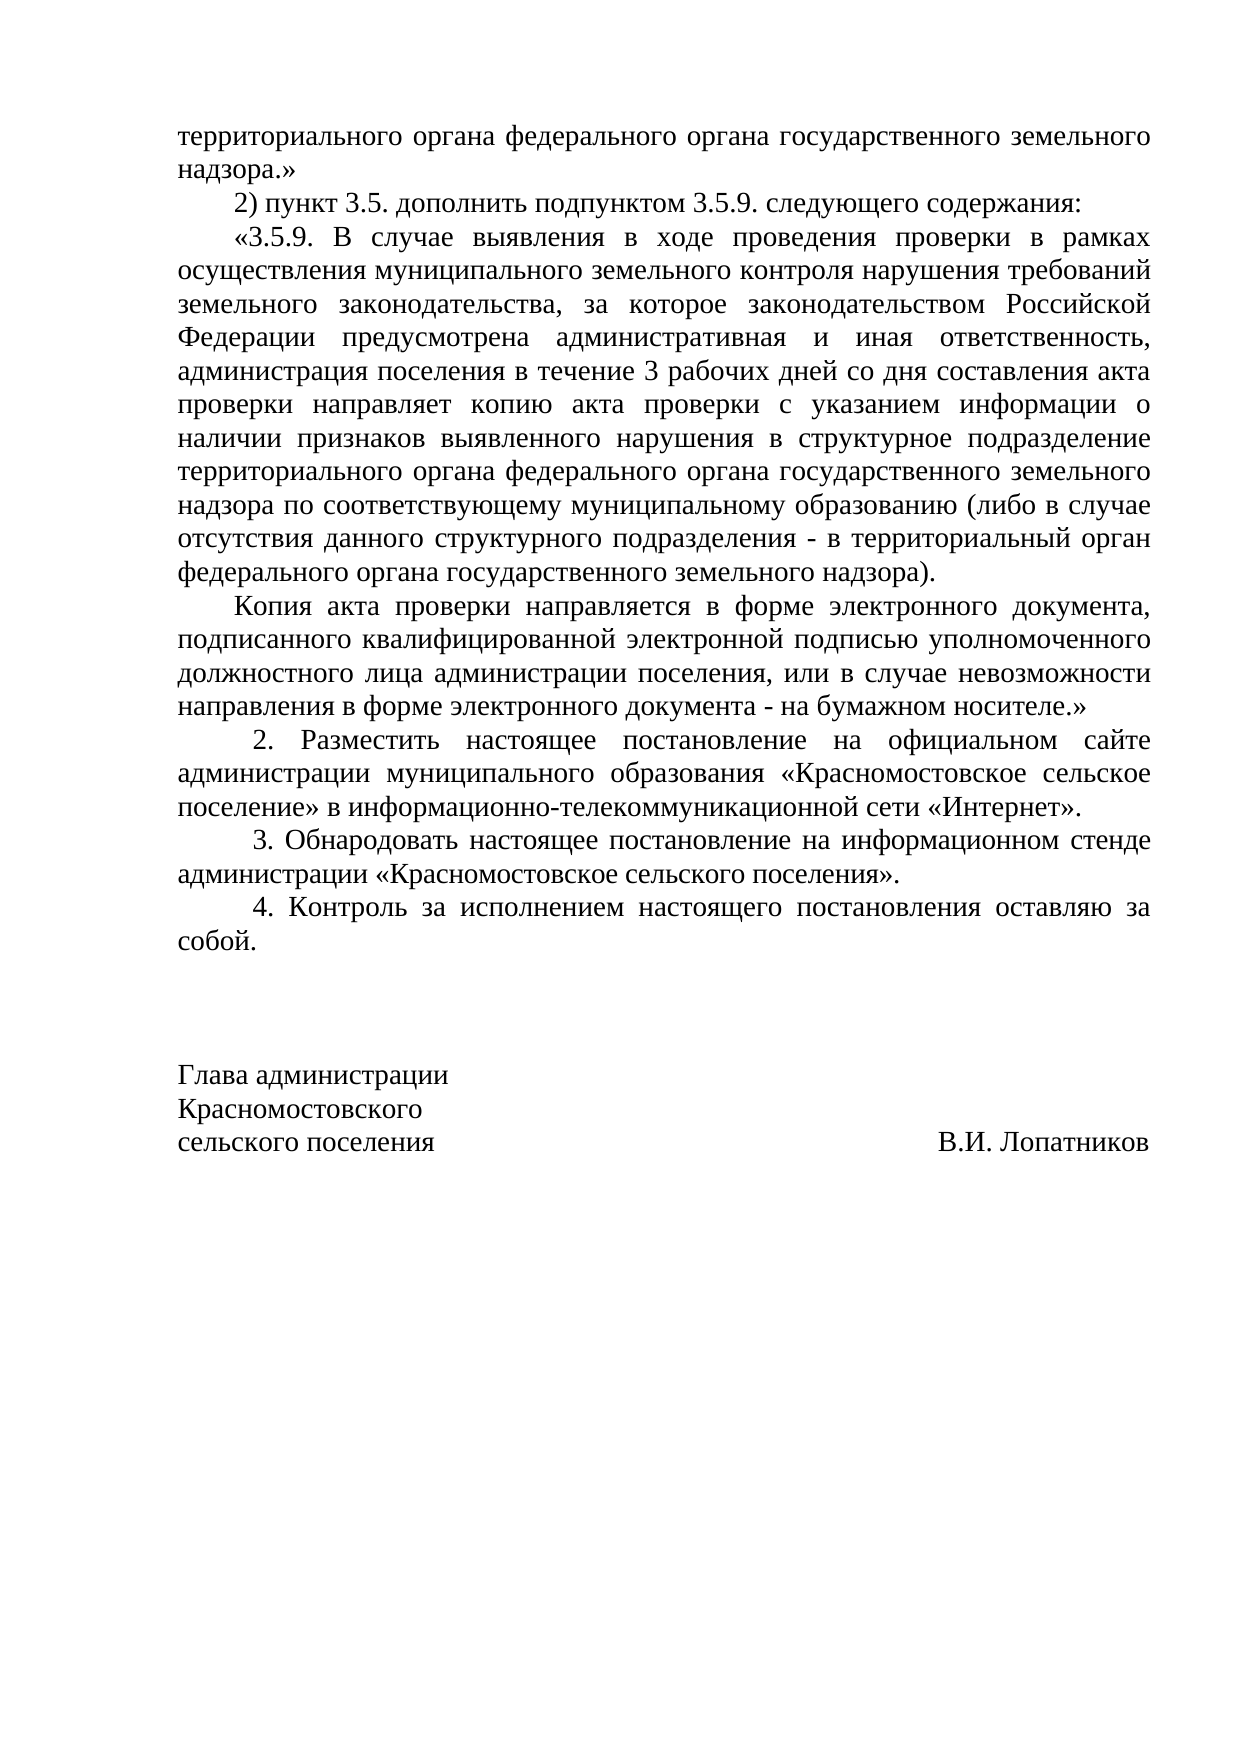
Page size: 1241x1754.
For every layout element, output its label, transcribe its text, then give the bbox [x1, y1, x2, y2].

text Красномостовского [177, 1091, 1152, 1124]
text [177, 118, 1152, 185]
text 2) пункт 3.5. дополнить подпунктом 3.5.9. следующего содержания: [177, 185, 1152, 219]
text Глава администрации [177, 1057, 1152, 1091]
text 4. Контроль за исполнением настоящего постановления оставляю за собой. [177, 889, 1152, 957]
text сельского поселения В.И. Лопатников [177, 1124, 1152, 1158]
text «3.5.9. В случае выявления в ходе проведения проверки в рамках осуществления муниципального земельного контроля нарушения требований земельного законодательства, за которое законодательством Российской Федерации предусмотрена административная и иная ответственность, администрация поселения в течение 3 рабочих дней со дня составления акта проверки направляет копию акта проверки с указанием информации о наличии признаков выявленного нарушения в структурное подразделение территориального органа федерального органа государственного земельного надзора по соответствующему муниципальному образованию (либо в случае отсутствия данного структурного подразделения - в территориальный орган федерального органа государственного земельного надзора). [177, 219, 1152, 588]
text 2. Разместить настоящее постановление на официальном сайте администрации муниципального образования «Красномостовское сельское поселение» в информационно-телекоммуникационной сети «Интернет». [177, 722, 1152, 822]
text Копия акта проверки направляется в форме электронного документа, подписанного квалифицированной электронной подписью уполномоченного должностного лица администрации поселения, или в случае невозможности направления в форме электронного документа - на бумажном носителе.» [177, 588, 1152, 722]
text 3. Обнародовать настоящее постановление на информационном стенде администрации «Красномостовское сельского поселения». [177, 822, 1152, 889]
